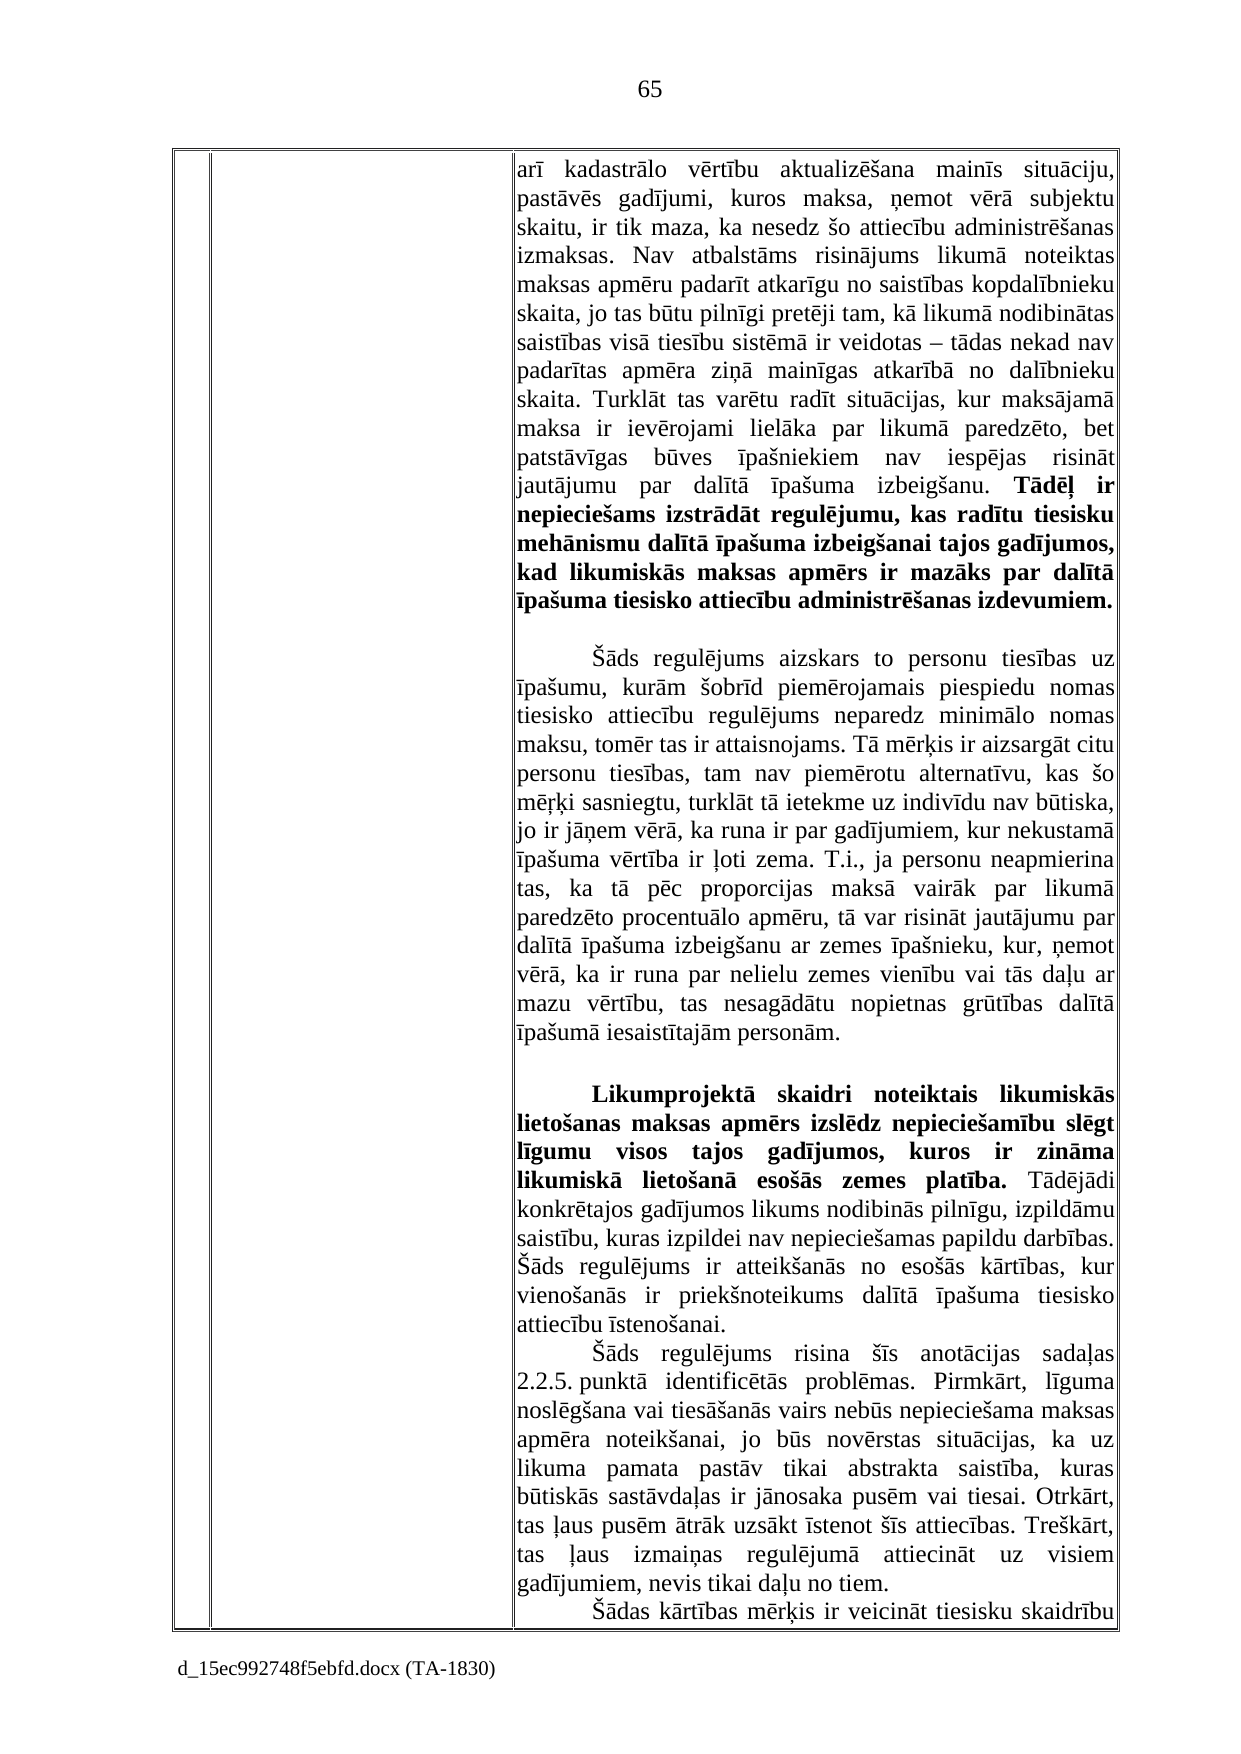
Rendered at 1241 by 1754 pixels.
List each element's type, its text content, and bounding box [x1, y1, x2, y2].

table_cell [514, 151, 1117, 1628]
table_cell 2. [175, 151, 211, 1628]
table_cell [211, 151, 513, 1628]
